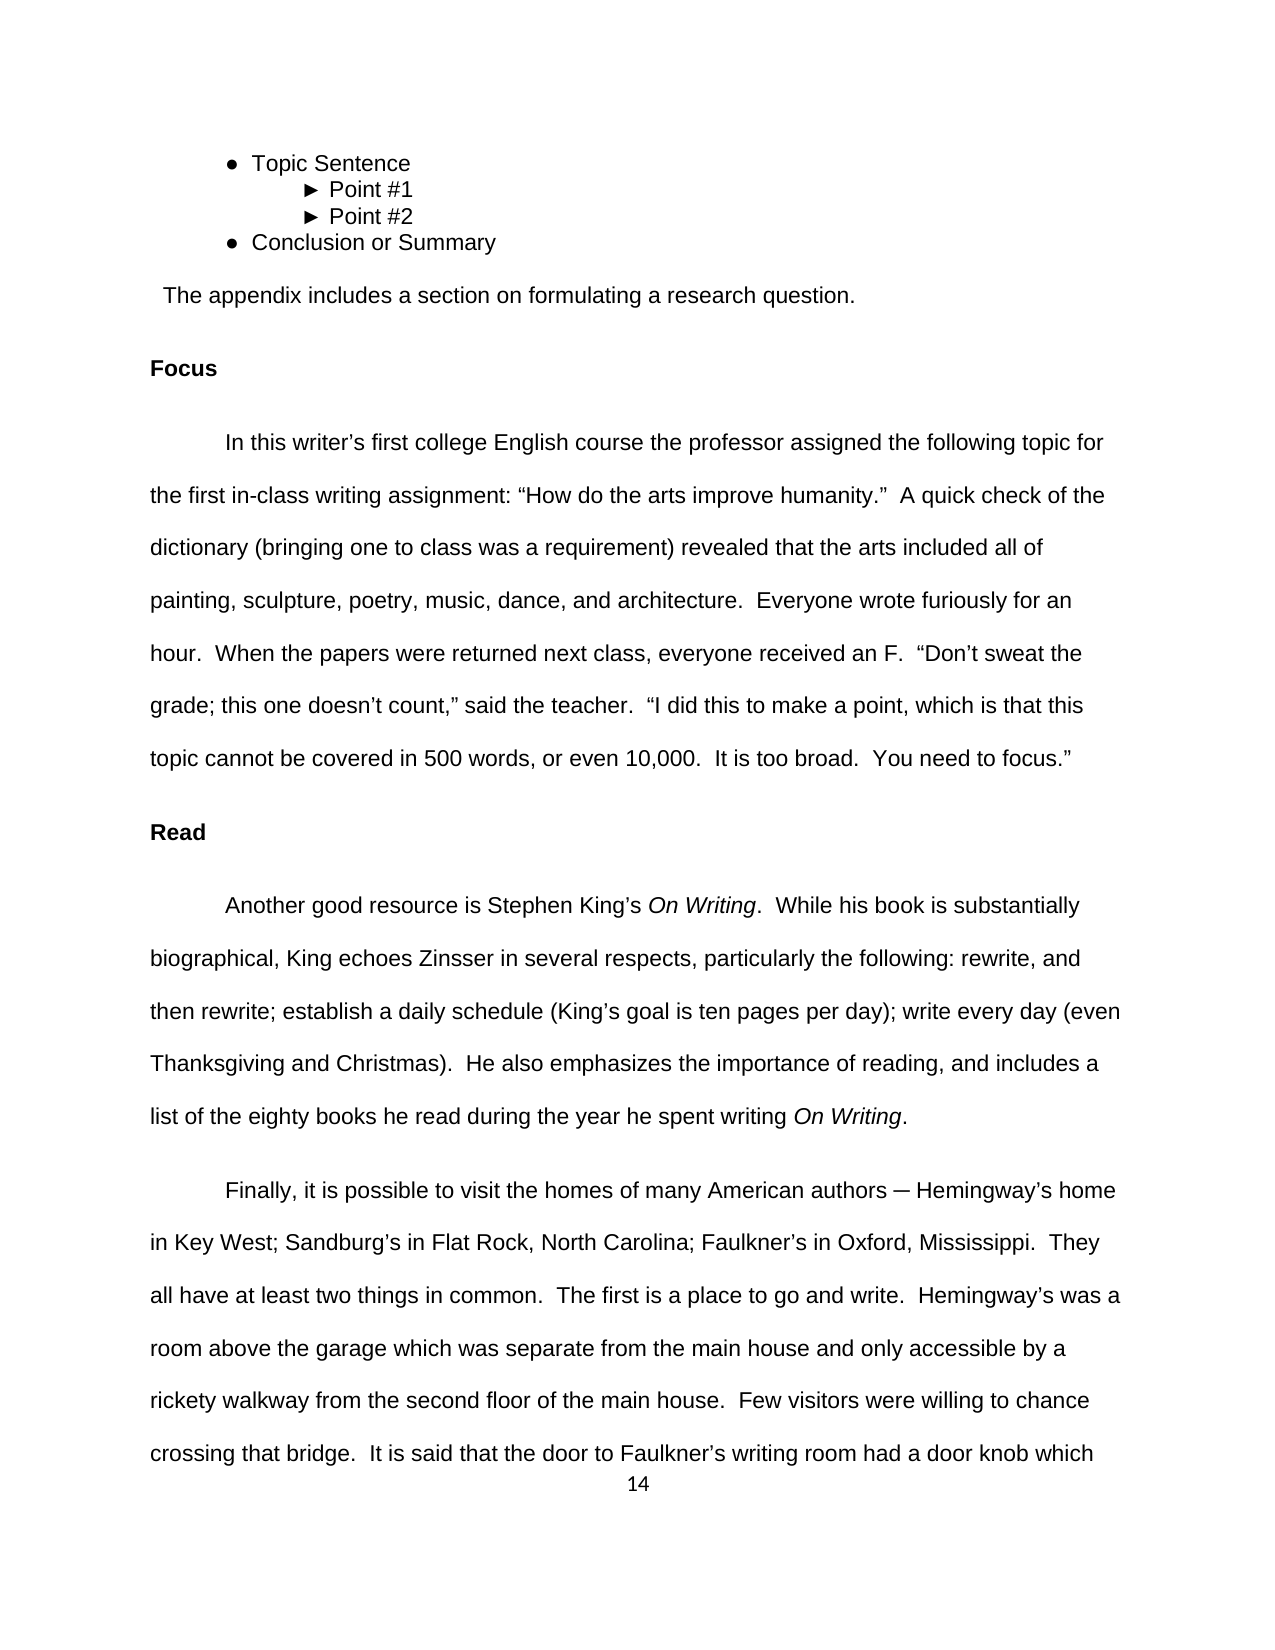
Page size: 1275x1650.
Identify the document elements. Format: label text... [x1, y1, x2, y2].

text Focus [150, 355, 1125, 382]
text In this writer’s first college English course the professor assigned the following topic for the first in-class writing assignment: “How do the arts improve humanity.” A quick check of the dictionary (bringing one to class was a requirement) revealed that the arts included all of painting, sculpture, poetry, music, dance, and architecture. Everyone wrote furiously for an hour. When the papers were returned next class, everyone received an F. “Don’t sweat the grade; this one doesn’t count,” said the teacher. “I did this to make a point, which is that this topic cannot be covered in 500 words, or even 10,000. It is too broad. You need to focus.” [150, 429, 1125, 771]
text ► Point #1 [150, 176, 1125, 203]
text Another good resource is Stephen King’s On Writing. While his book is substantially biographical, King echoes Zinsser in several respects, particularly the following: rewrite, and then rewrite; establish a daily schedule (King’s goal is ten pages per day); write every day (even Thanksgiving and Christmas). He also emphasizes the importance of reading, and includes a list of the eighty books he read during the year he spent writing On Writing. [150, 892, 1125, 1129]
text ● Topic Sentence [150, 150, 1125, 176]
text The appendix includes a section on formulating a research question. [150, 282, 1125, 308]
text ● Conclusion or Summary [150, 229, 1125, 255]
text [150, 1177, 1125, 1466]
text ► Point #2 [150, 203, 1125, 229]
text Read [150, 819, 1125, 845]
